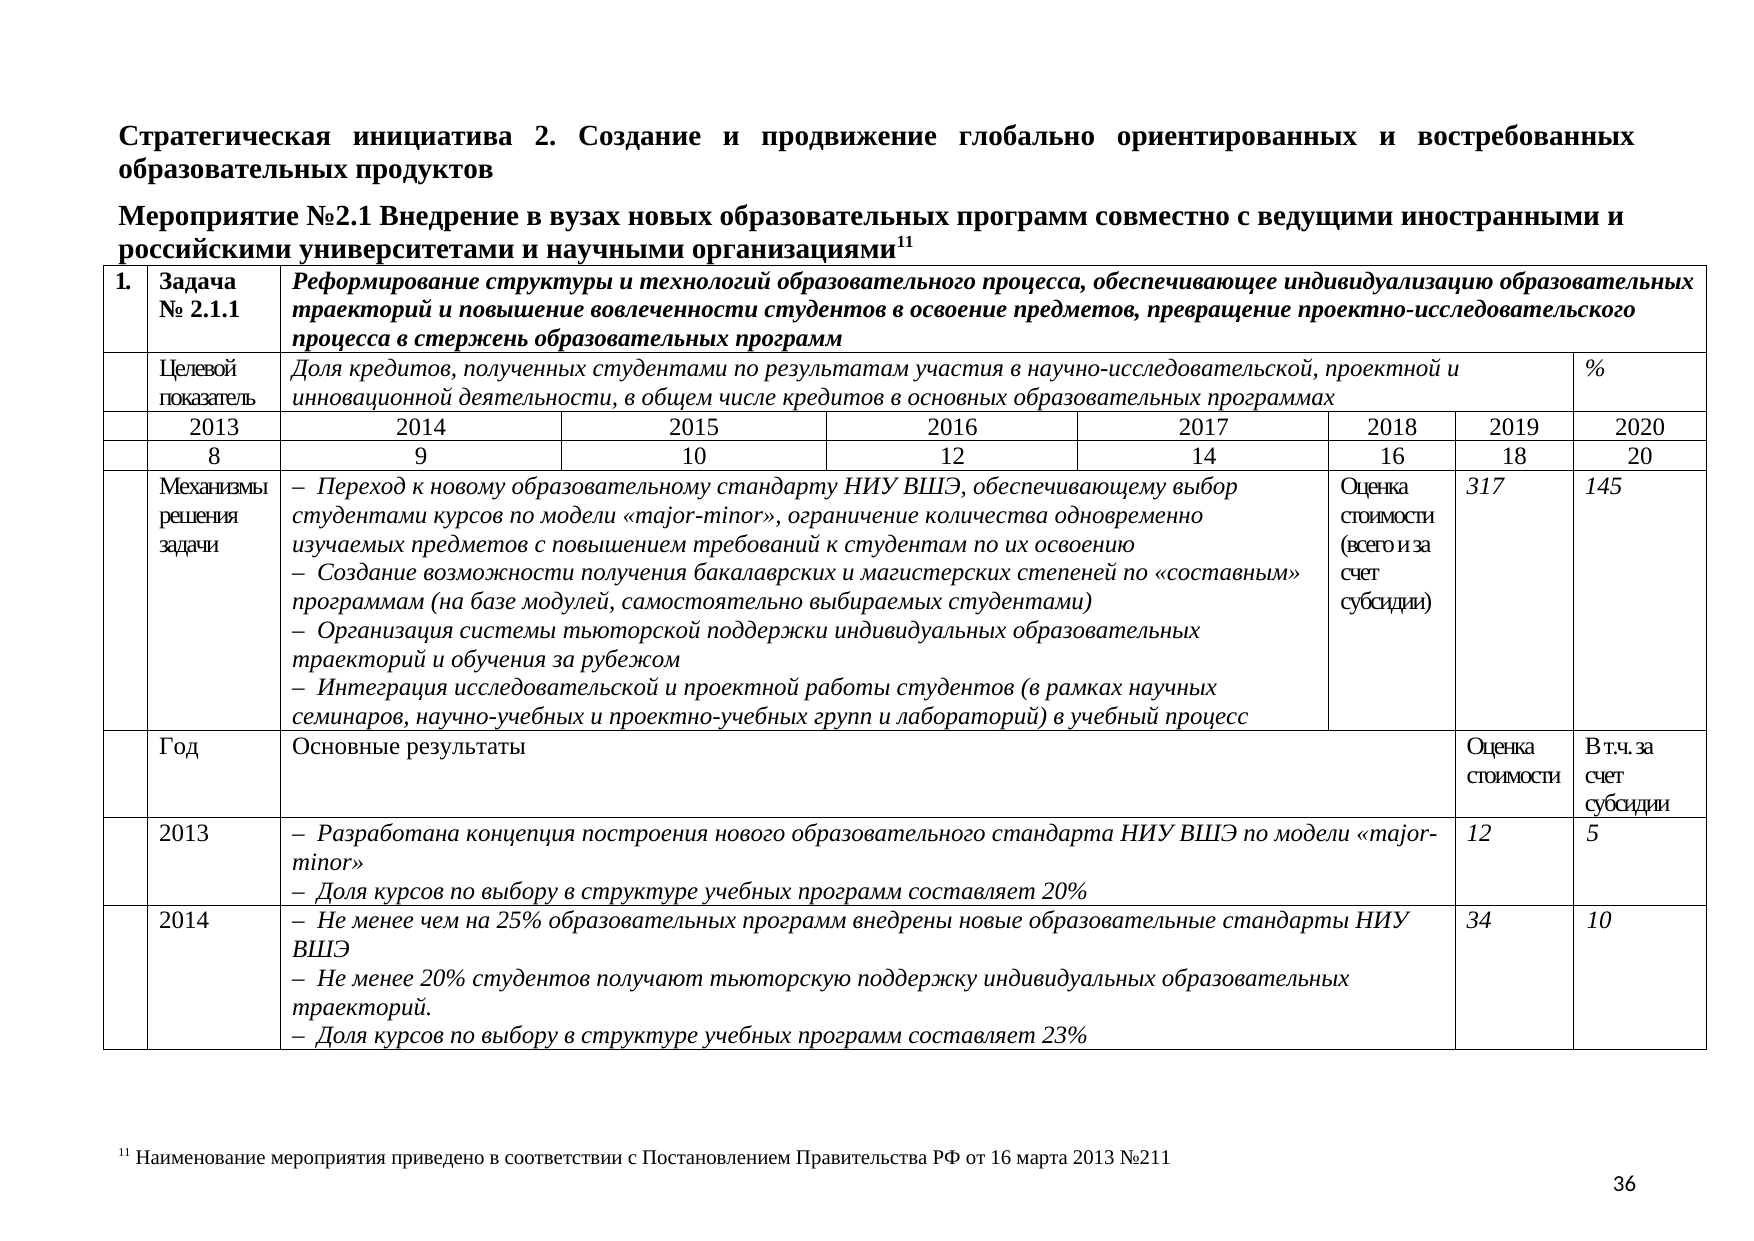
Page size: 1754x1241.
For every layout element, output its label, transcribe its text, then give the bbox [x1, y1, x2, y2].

table_cell В т.ч. за счет субсидии [1574, 731, 1706, 817]
table_cell 14 [1078, 441, 1328, 470]
table_cell Оценка стоимости [1456, 731, 1573, 817]
table_cell 8 [148, 441, 280, 470]
table_cell 12 [827, 441, 1077, 470]
table_cell 9 [281, 441, 561, 470]
table_cell Основные результаты [281, 731, 1455, 817]
text Мероприятие №2.1 Внедрение в вузах новых образовательных программ совместно с ведущими иностранными и российскими университетами и научными организациями [118, 198, 1636, 265]
table_cell 2013 [148, 818, 280, 904]
table_header Задача № 2.1.1 [148, 266, 280, 352]
table_cell 2013 [148, 412, 280, 440]
table_cell [104, 412, 147, 440]
table_cell [104, 353, 147, 411]
table_cell Механизмы решения задачи [148, 471, 280, 730]
table_cell 5 [1574, 818, 1706, 904]
table_cell – Переход к новому образовательному стандарту НИУ ВШЭ, обеспечивающему выбор студентами курсов по модели «major-minor», ограничение количества одновременно изучаемых предметов с повышением требований к студентам по их освоению – Создание возможности получения бакалаврских и магистерских степеней по «составным» программам (на базе модулей, самостоятельно выбираемых студентами) – Организация системы тьюторской поддержки индивидуальных образовательных траекторий и обучения за рубежом – Интеграция исследовательской и проектной работы студентов (в рамках научных семинаров, научно-учебных и проектно-учебных групп и лабораторий) в учебный процесс [281, 471, 1328, 730]
table_cell 12 [1456, 818, 1573, 904]
table_cell % [1574, 353, 1706, 411]
table_cell 145 [1574, 471, 1706, 730]
table_cell – Разработана концепция построения нового образовательного стандарта НИУ ВШЭ по модели «major-minor» – Доля курсов по выбору в структуре учебных программ составляет 20% [281, 818, 1455, 904]
table_cell 20 [1574, 441, 1706, 470]
table_cell – Не менее чем на 25% образовательных программ внедрены новые образовательные стандарты НИУ ВШЭ – Не менее 20% студентов получают тьюторскую поддержку индивидуальных образовательных траекторий. – Доля курсов по выбору в структуре учебных программ составляет 23% [281, 906, 1455, 1049]
table_cell Доля кредитов, полученных студентами по результатам участия в научно-исследовательской, проектной и инновационной деятельности, в общем числе кредитов в основных образовательных программах [281, 353, 1573, 411]
table_cell Целевой показатель [148, 353, 280, 411]
table_cell 317 [1456, 471, 1573, 730]
table_header 1. [104, 266, 147, 352]
table_cell [104, 731, 147, 817]
table_cell 2016 [827, 412, 1077, 440]
table_cell 10 [1574, 906, 1706, 1049]
table_cell 10 [562, 441, 826, 470]
table_cell 2018 [1329, 412, 1455, 440]
table_cell [104, 818, 147, 904]
table_cell 2014 [148, 906, 280, 1049]
table_cell 16 [1329, 441, 1455, 470]
table_cell Оценка стоимости (всего и за счет субсидии) [1329, 471, 1455, 730]
subtitle Стратегическая инициатива 2. Создание и продвижение глобально ориентированных и востребованных образовательных продуктов [118, 118, 1636, 185]
table_cell 2017 [1078, 412, 1328, 440]
table_header Реформирование структуры и технологий образовательного процесса, обеспечивающее индивидуализацию образовательных траекторий и повышение вовлеченности студентов в освоение предметов, превращение проектно-исследовательского процесса в стержень образовательных программ [281, 266, 1706, 352]
table_cell [104, 471, 147, 730]
table_cell 2014 [281, 412, 561, 440]
table_cell 2015 [562, 412, 826, 440]
table_cell [104, 906, 147, 1049]
table_cell Год [148, 731, 280, 817]
table_cell 34 [1456, 906, 1573, 1049]
table_cell [104, 441, 147, 470]
table_cell 2019 [1456, 412, 1573, 440]
table_cell 18 [1456, 441, 1573, 470]
table_cell 2020 [1574, 412, 1706, 440]
